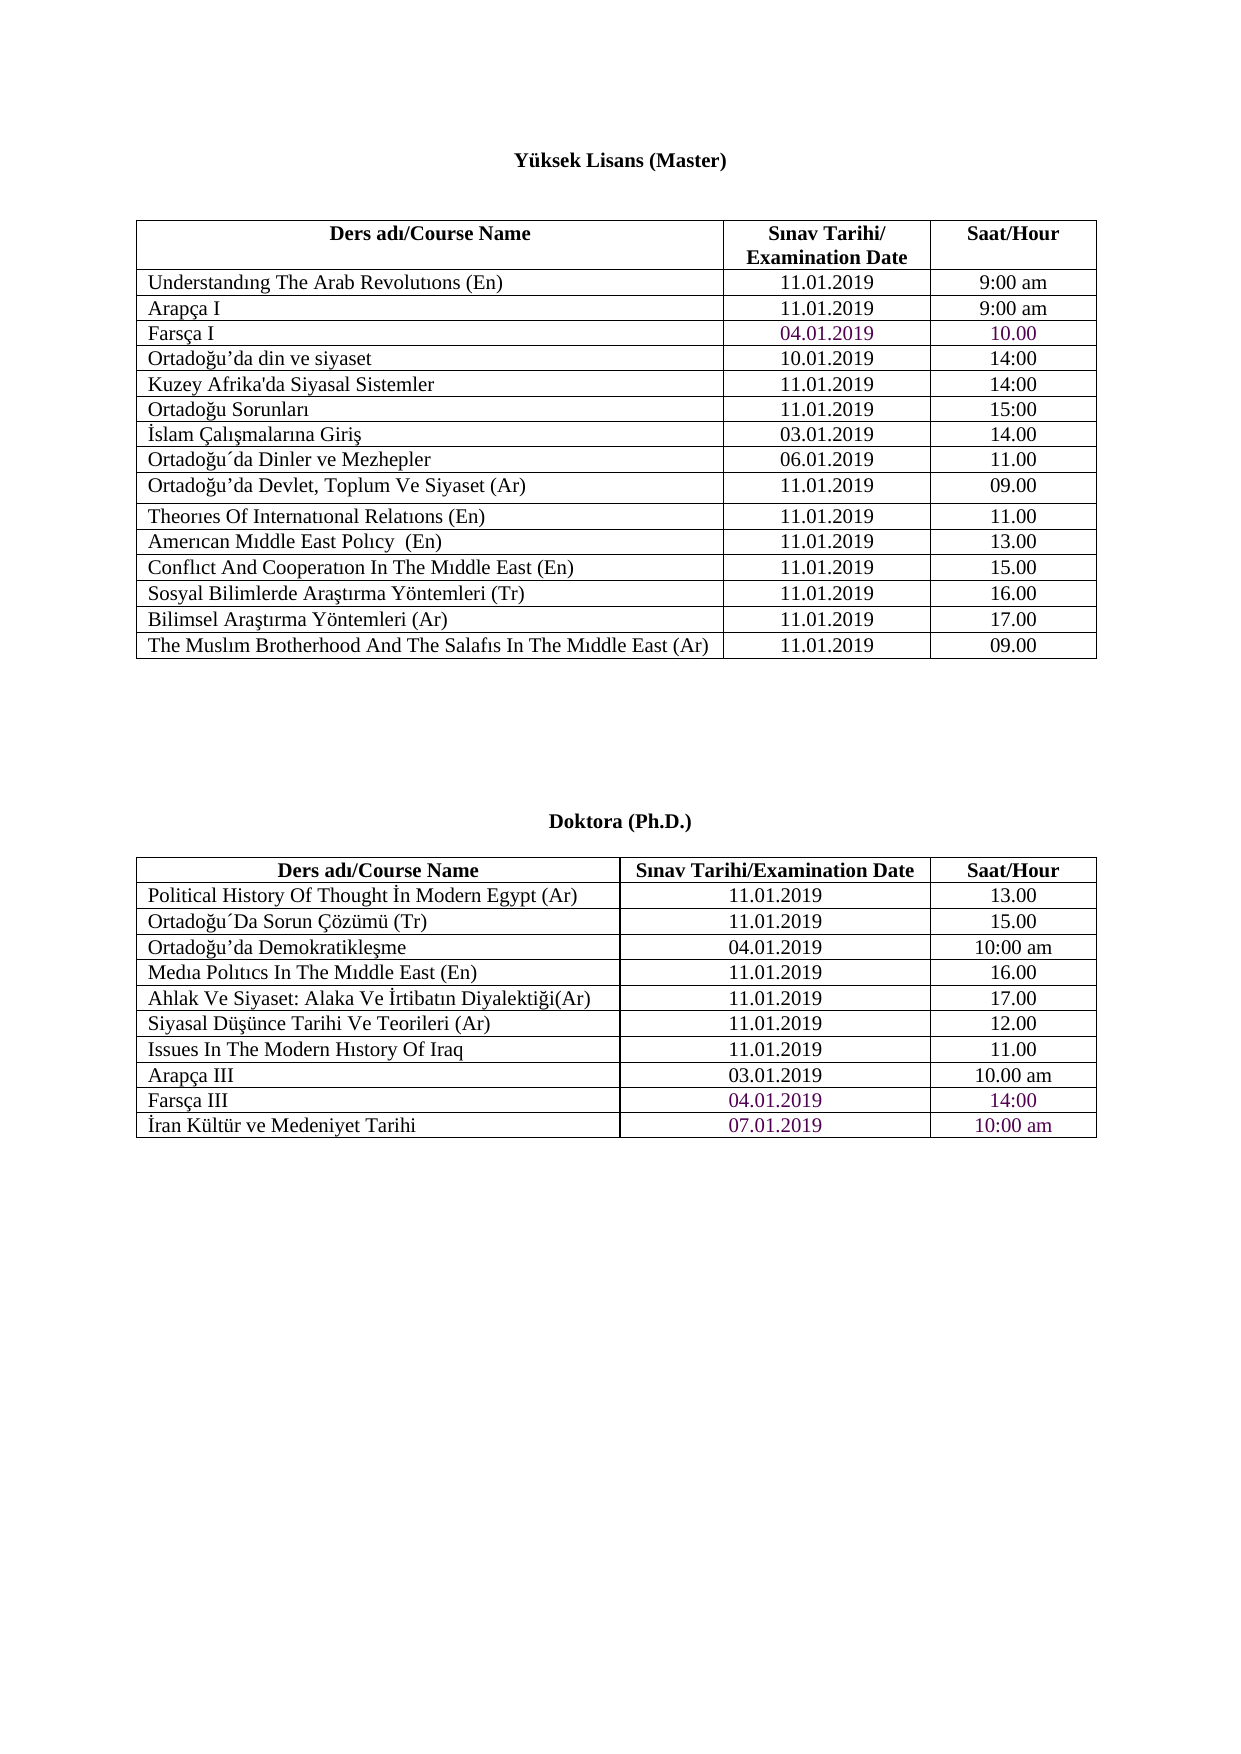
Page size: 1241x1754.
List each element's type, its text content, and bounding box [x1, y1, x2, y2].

table_cell 17.00 [931, 986, 1096, 1010]
table_cell 11.00 [931, 504, 1096, 528]
table_cell 15.00 [931, 909, 1096, 933]
table_cell 14:00 [931, 371, 1096, 396]
table_cell 9:00 am [931, 270, 1096, 295]
table_cell 11.01.2019 [621, 986, 930, 1010]
table_cell 09.00 [931, 633, 1096, 658]
table_cell 07.01.2019 [621, 1113, 930, 1137]
table_cell Ortadoğu’da Demokratikleşme [137, 935, 619, 959]
table_cell Arapça I [137, 296, 723, 320]
table_cell 09.00 [931, 473, 1096, 503]
table_cell 14:00 [931, 1088, 1096, 1112]
table_cell Ortadoğu’da Devlet, Toplum Ve Siyaset (Ar) [137, 473, 723, 503]
table_cell Understandıng The Arab Revolutıons (En) [137, 270, 723, 295]
table_cell 03.01.2019 [724, 422, 930, 446]
table_cell 11.01.2019 [724, 633, 930, 658]
table_cell Political History Of Thought İn Modern Egypt (Ar) [137, 883, 619, 908]
table_cell Bilimsel Araştırma Yöntemleri (Ar) [137, 607, 723, 632]
table_cell 04.01.2019 [621, 935, 930, 959]
table_cell Ortadoğu´Da Sorun Çözümü (Tr) [137, 909, 619, 933]
table_cell 11.01.2019 [621, 1037, 930, 1062]
table_header Saat/Hour [931, 858, 1096, 882]
table_header Ders adı/Course Name [137, 221, 723, 269]
table_cell Theorıes Of Internatıonal Relatıons (En) [137, 504, 723, 528]
table_header Saat/Hour [931, 221, 1096, 269]
table_cell Ortadoğu’da din ve siyaset [137, 346, 723, 370]
table_cell 06.01.2019 [724, 447, 930, 472]
table_cell Issues In The Modern Hıstory Of Iraq [137, 1037, 619, 1062]
text Doktora (Ph.D.) [148, 809, 1093, 833]
table_cell Farsça III [137, 1088, 619, 1112]
table_cell 17.00 [931, 607, 1096, 632]
table_cell 10:00 am [931, 935, 1096, 959]
table_cell The Muslım Brotherhood And The Salafıs In The Mıddle East (Ar) [137, 633, 723, 658]
table_cell 12.00 [931, 1011, 1096, 1036]
table_cell 11.01.2019 [724, 397, 930, 421]
table_cell 11.01.2019 [724, 371, 930, 396]
table_cell İran Kültür ve Medeniyet Tarihi [137, 1113, 619, 1137]
table_cell Conflıct And Cooperatıon In The Mıddle East (En) [137, 555, 723, 580]
table_cell 11.01.2019 [621, 1011, 930, 1036]
table_header Ders adı/Course Name [137, 858, 619, 882]
table_cell 11.01.2019 [724, 473, 930, 503]
table_cell 14.00 [931, 422, 1096, 446]
table_cell 14:00 [931, 346, 1096, 370]
table_cell 04.01.2019 [724, 321, 930, 345]
table_cell Kuzey Afrika'da Siyasal Sistemler [137, 371, 723, 396]
table_cell 11.01.2019 [724, 296, 930, 320]
table_cell Medıa Polıtıcs In The Mıddle East (En) [137, 960, 619, 984]
table_cell Ahlak Ve Siyaset: Alaka Ve İrtibatın Diyalektiği(Ar) [137, 986, 619, 1010]
table_cell 16.00 [931, 581, 1096, 606]
table_header Sınav Tarihi/Examination Date [621, 858, 930, 882]
table_cell 11.01.2019 [621, 883, 930, 908]
table_cell 11.01.2019 [724, 607, 930, 632]
table_cell 11.01.2019 [621, 960, 930, 984]
table_cell 15.00 [931, 555, 1096, 580]
table_cell Farsça I [137, 321, 723, 345]
table_cell 16.00 [931, 960, 1096, 984]
table_cell 9:00 am [931, 296, 1096, 320]
table_header Sınav Tarihi/ Examination Date [724, 221, 930, 269]
table_cell Amerıcan Mıddle East Polıcy (En) [137, 530, 723, 554]
table_cell 10.00 am [931, 1063, 1096, 1087]
table_cell 11.01.2019 [724, 530, 930, 554]
text Yüksek Lisans (Master) [148, 148, 1093, 172]
table_cell 10.00 [931, 321, 1096, 345]
table_cell Ortadoğu Sorunları [137, 397, 723, 421]
table_cell İslam Çalışmalarına Giriş [137, 422, 723, 446]
table_cell 11.01.2019 [724, 581, 930, 606]
table_cell 11.01.2019 [724, 504, 930, 528]
table_cell 11.01.2019 [724, 555, 930, 580]
table_cell Ortadoğu´da Dinler ve Mezhepler [137, 447, 723, 472]
table_cell 10:00 am [931, 1113, 1096, 1137]
table_cell 11.00 [931, 447, 1096, 472]
table_cell 11.01.2019 [724, 270, 930, 295]
table_cell 03.01.2019 [621, 1063, 930, 1087]
table_cell 10.01.2019 [724, 346, 930, 370]
table_cell Sosyal Bilimlerde Araştırma Yöntemleri (Tr) [137, 581, 723, 606]
table_cell 04.01.2019 [621, 1088, 930, 1112]
table_cell 13.00 [931, 883, 1096, 908]
table_cell 11.00 [931, 1037, 1096, 1062]
table_cell Arapça III [137, 1063, 619, 1087]
table_cell Siyasal Düşünce Tarihi Ve Teorileri (Ar) [137, 1011, 619, 1036]
table_cell 11.01.2019 [621, 909, 930, 933]
table_cell 15:00 [931, 397, 1096, 421]
table_cell 13.00 [931, 530, 1096, 554]
